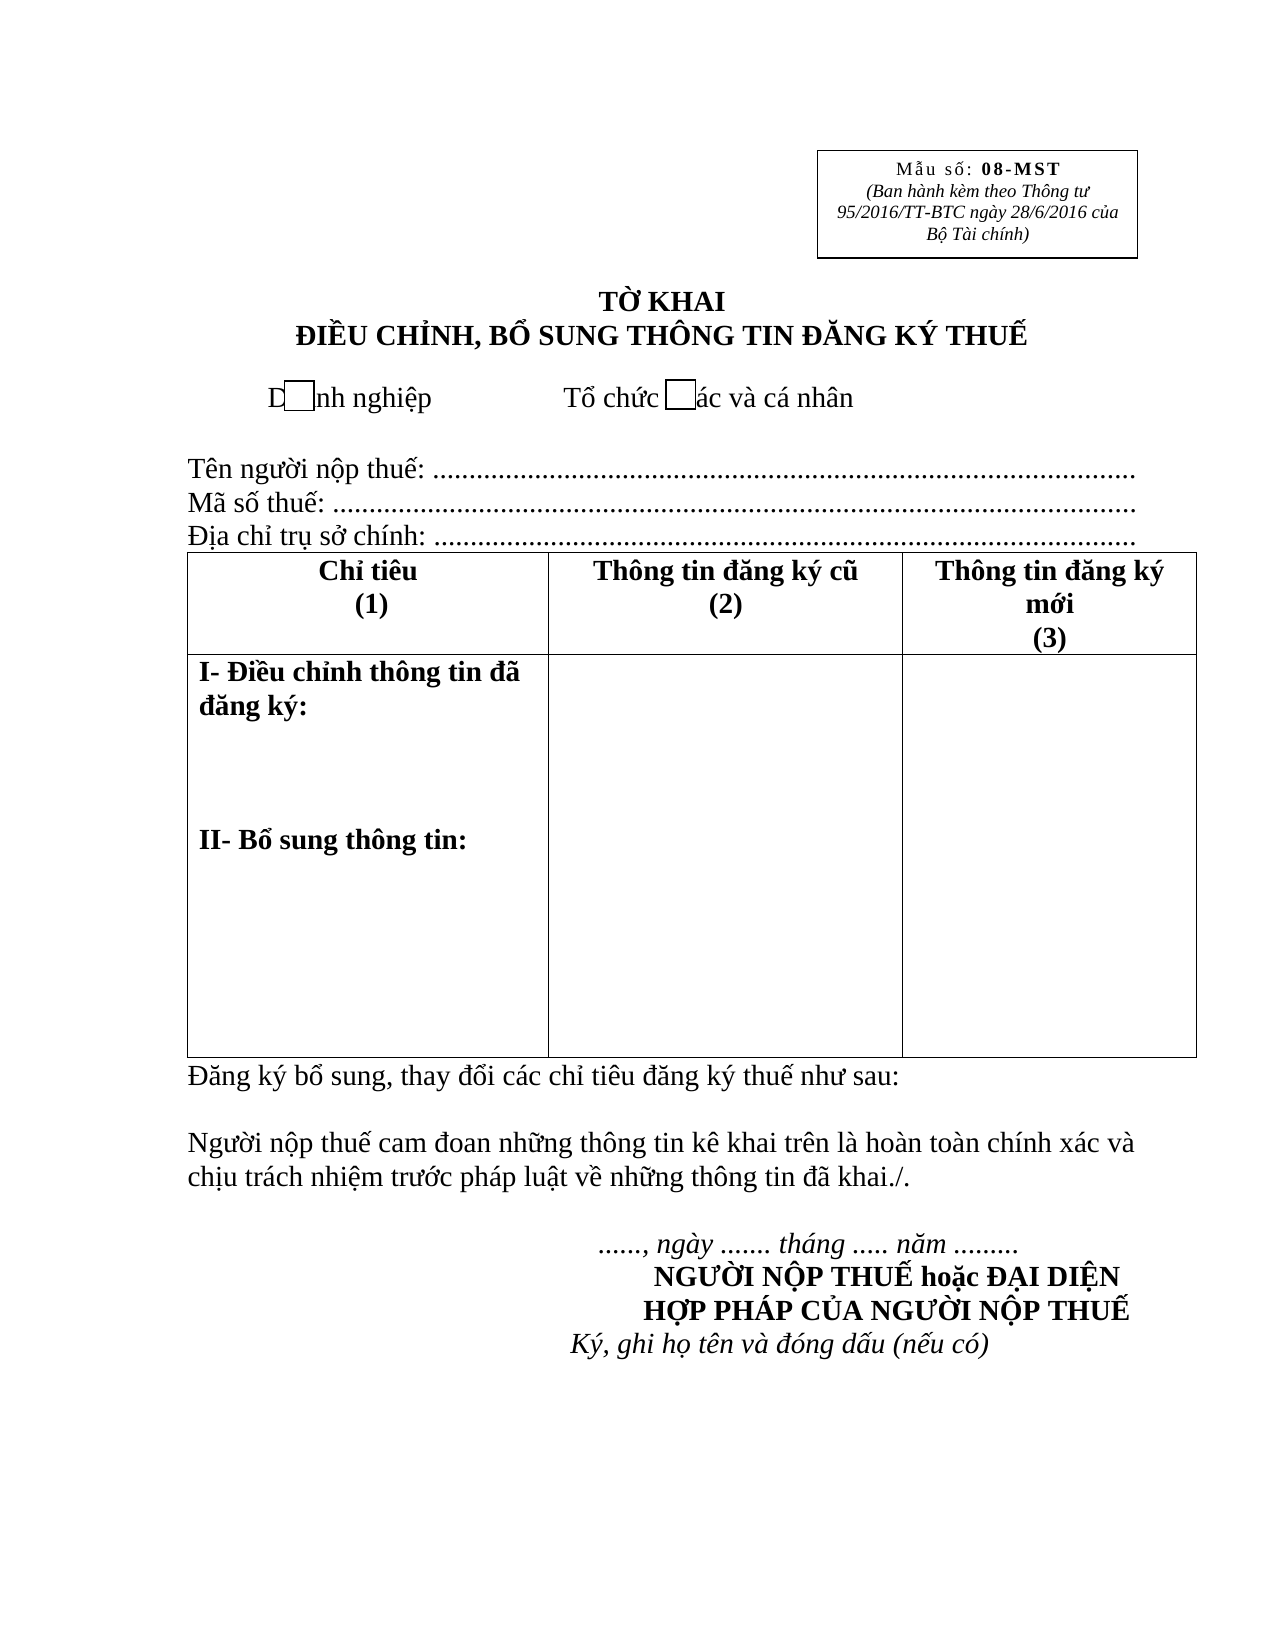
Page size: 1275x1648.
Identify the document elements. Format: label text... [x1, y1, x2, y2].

table_cell I- Điều chỉnh thông tin đã đăng ký: II- Bổ sung thông tin: [188, 655, 548, 1057]
table_cell [903, 655, 1196, 1057]
text ĐIỀU CHỈNH, BỔ SUNG THÔNG TIN ĐĂNG KÝ THUẾ [187, 318, 1136, 351]
table_cell [549, 655, 902, 1057]
text Người nộp thuế cam đoan những thông tin kê khai trên là hoàn toàn chính xác và chịu trách nhiệm trước pháp luật về những thông tin đã khai./. [187, 1125, 1136, 1192]
table_header Thông tin đăng ký cũ (2) [549, 553, 902, 653]
table_header Thông tin đăng ký mới (3) [903, 553, 1196, 653]
text NGƯỜI NỘP THUẾ hoặc ĐẠI DIỆN HỢP PHÁP CỦA NGƯỜI NỘP THUẾ [637, 1259, 1136, 1326]
text TỜ KHAI [187, 284, 1136, 318]
text Địa chỉ trụ sở chính: [187, 518, 1136, 552]
text Tên người nộp thuế: [187, 451, 1136, 485]
text ......, ngày ....... tháng ..... năm ......... [187, 1226, 1136, 1259]
text Doanh nghiệp Tổ chức khác và cá nhân [187, 380, 1136, 413]
text Đăng ký bổ sung, thay đổi các chỉ tiêu đăng ký thuế như sau: [187, 1058, 1136, 1092]
text Ký, ghi họ tên và đóng dấu (nếu có) [187, 1326, 1136, 1360]
table_header Chỉ tiêu (1) [188, 553, 548, 653]
text Mã số thuế: [187, 485, 1136, 518]
